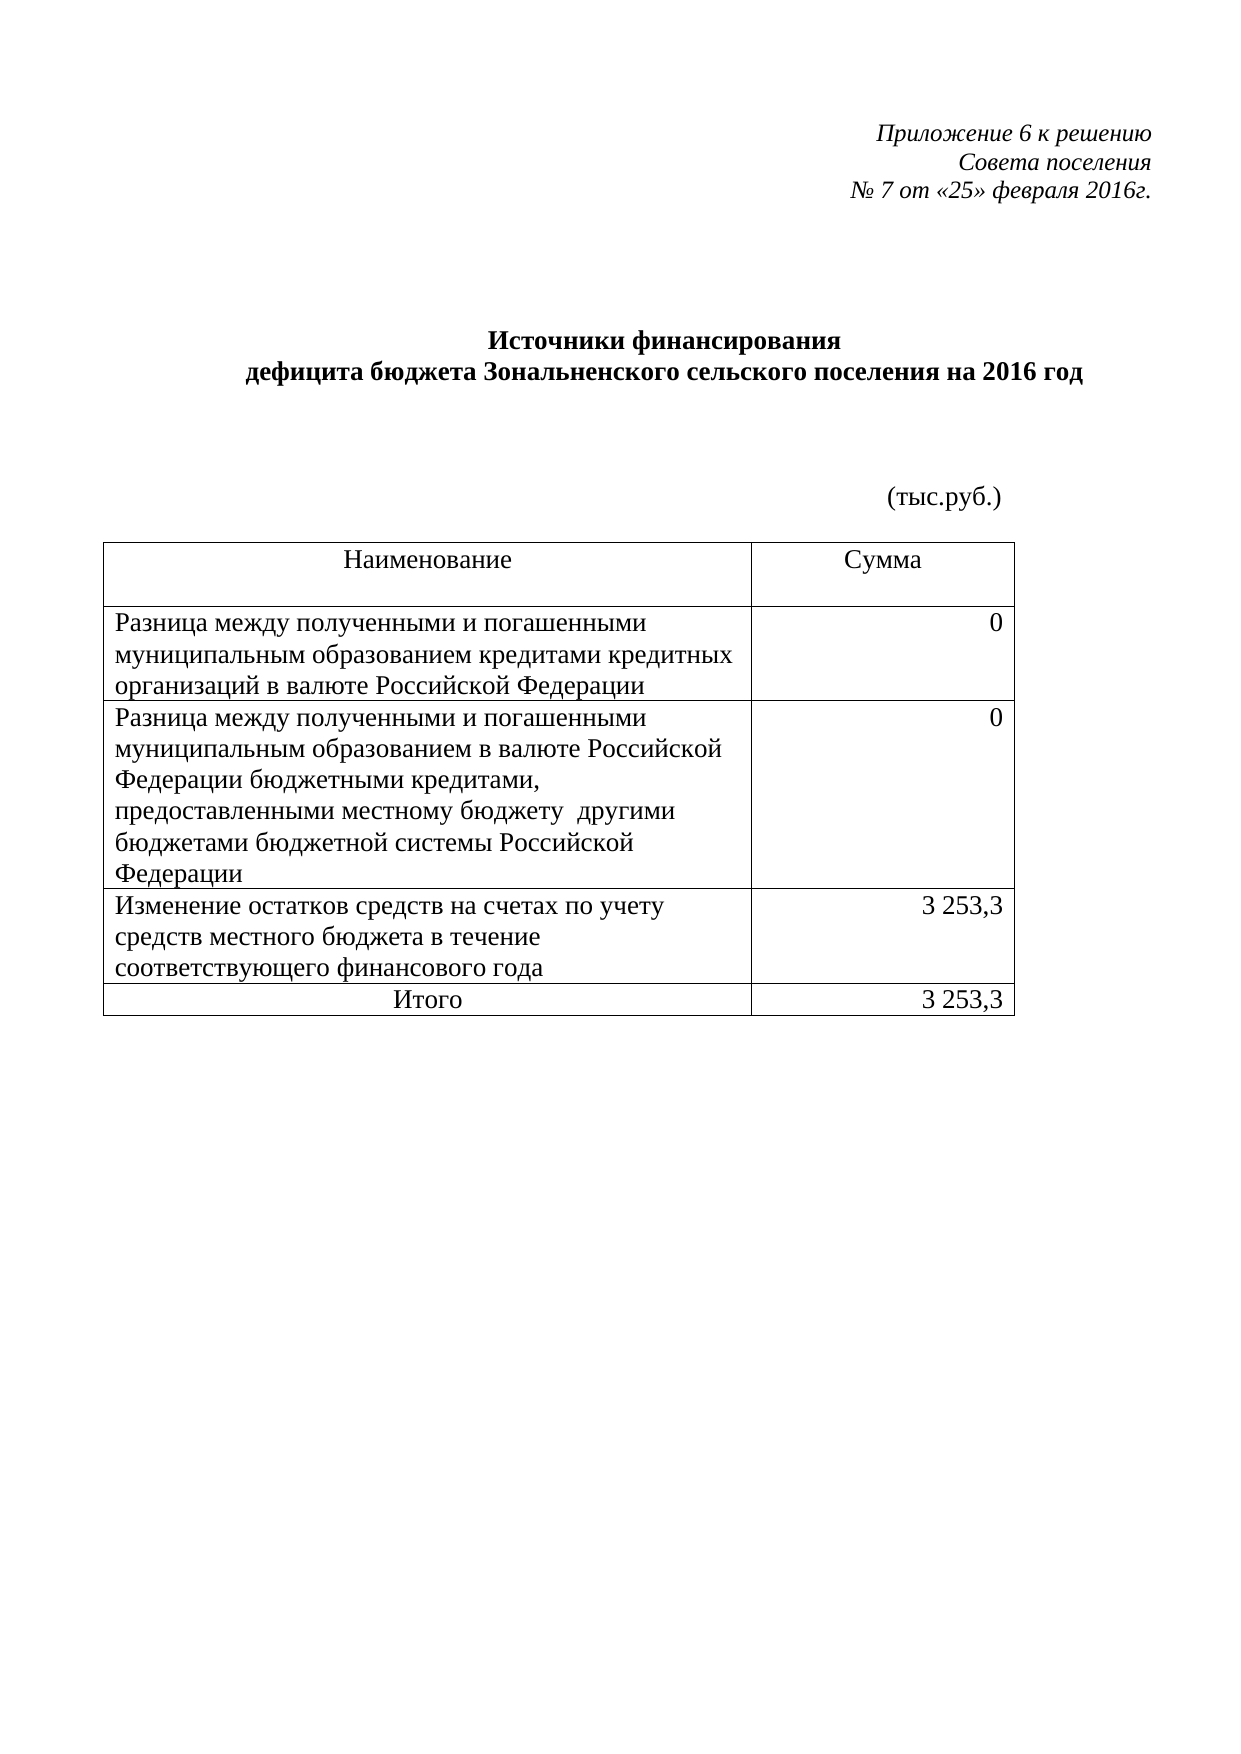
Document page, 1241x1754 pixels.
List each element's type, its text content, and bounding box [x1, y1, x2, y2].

table_cell Изменение остатков средств на счетах по учету средств местного бюджета в течение соответствующего финансового года [104, 889, 751, 982]
text Совета поселения [177, 147, 1152, 176]
table_header Сумма [752, 543, 1014, 606]
table_cell 3 253,3 [752, 984, 1014, 1014]
table_cell 0 [752, 701, 1014, 888]
text (тыс.руб.) [177, 480, 1152, 511]
text № 7 от «25» февраля 2016г. [177, 176, 1152, 204]
table_cell 0 [752, 607, 1014, 700]
table_header Наименование [104, 543, 751, 606]
table_cell Итого [104, 984, 751, 1014]
table_cell Разница между полученными и погашенными муниципальным образованием кредитами кредитных организаций в валюте Российской Федерации [104, 607, 751, 700]
text Приложение 6 к решению [177, 118, 1152, 147]
table_cell 3 253,3 [752, 889, 1014, 982]
table_cell Разница между полученными и погашенными муниципальным образованием в валюте Российской Федерации бюджетными кредитами, предоставленными местному бюджету другими бюджетами бюджетной системы Российской Федерации [104, 701, 751, 888]
subtitle дефицита бюджета Зональненского сельского поселения на 2016 год [177, 355, 1152, 386]
subtitle Источники финансирования [177, 324, 1152, 355]
